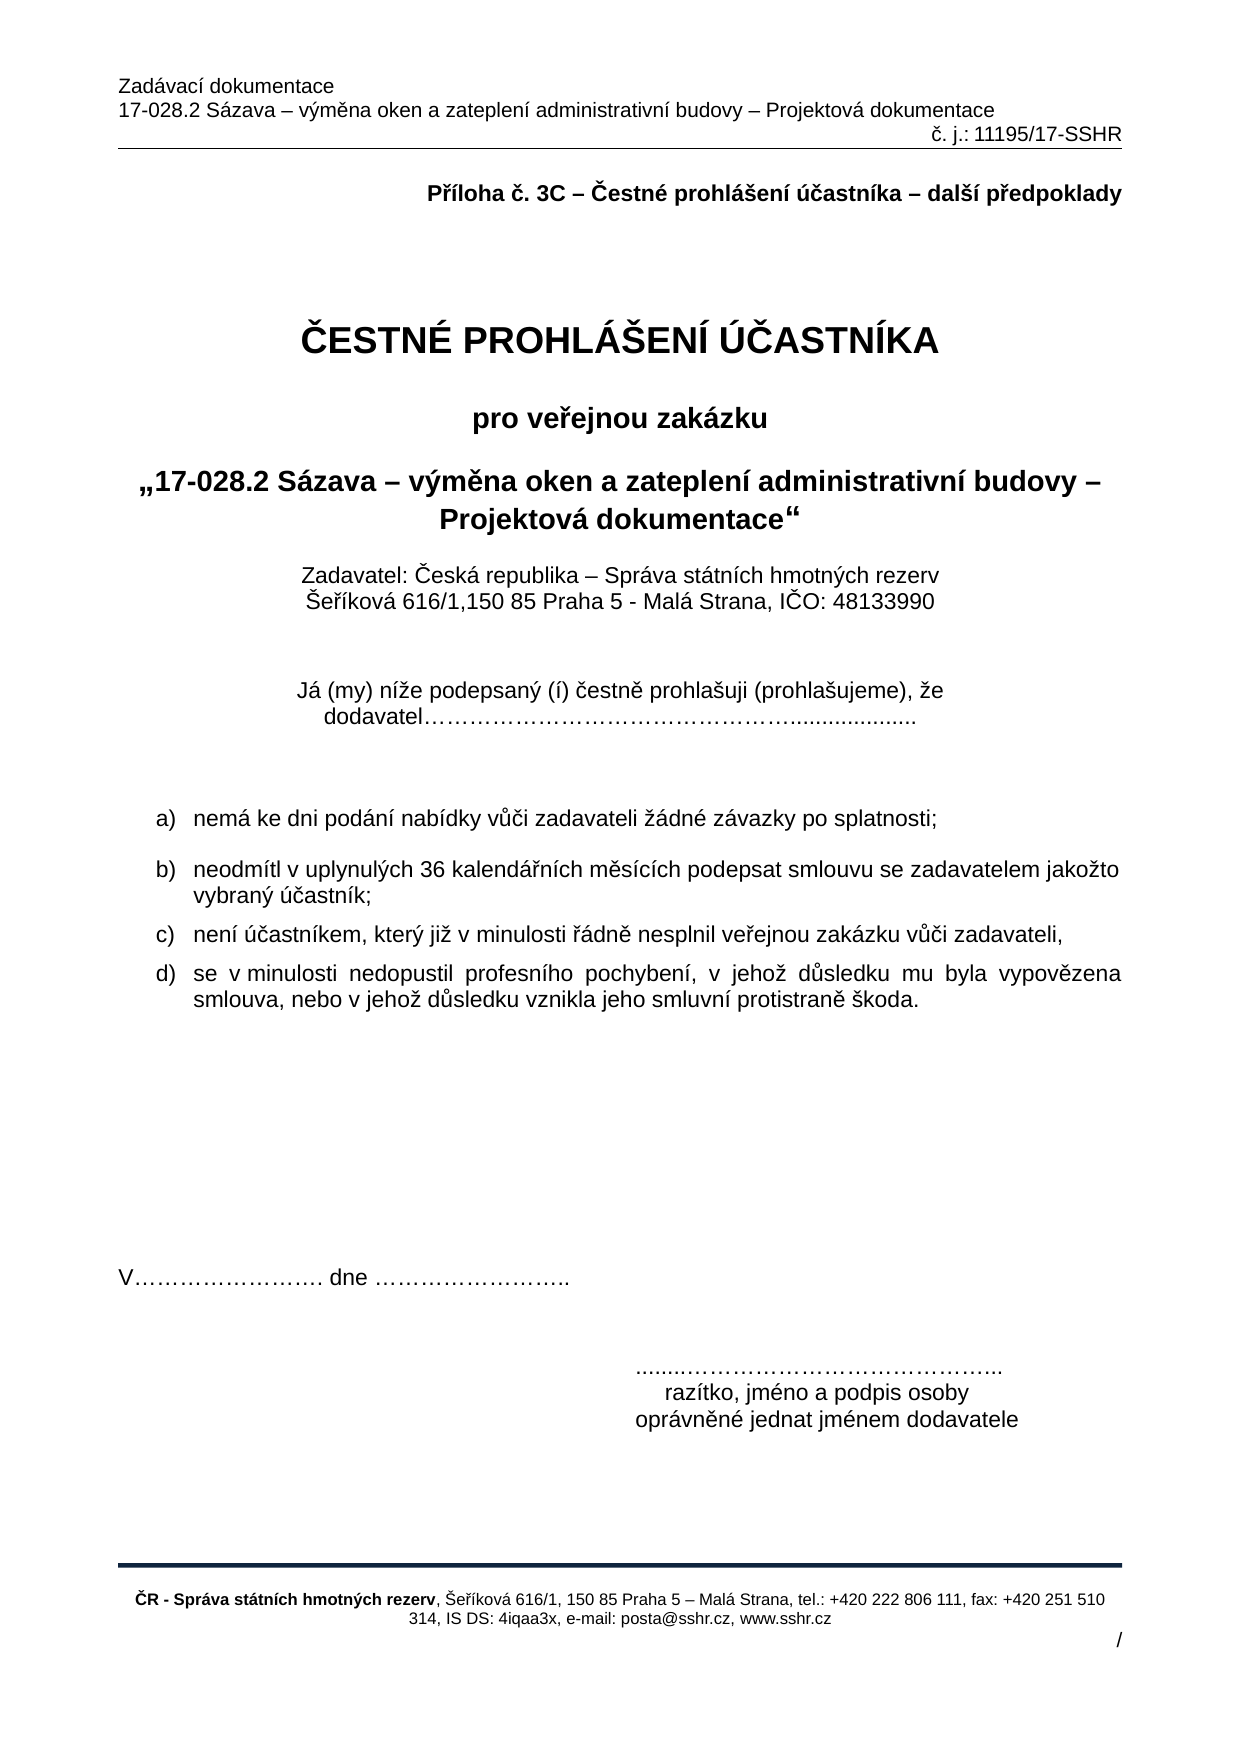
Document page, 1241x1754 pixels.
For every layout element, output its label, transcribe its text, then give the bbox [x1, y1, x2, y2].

text ........…………………………………... [561, 1353, 1122, 1379]
text V……………………. dne …………………….. [118, 1264, 1122, 1291]
text Já (my) níže podepsaný (í) čestně prohlašuji (prohlašujeme), že dodavatel………………………………………….................... [118, 677, 1122, 730]
text Zadavatel: Česká republika – Správa státních hmotných rezerv [118, 562, 1122, 588]
text oprávněné jednat jménem dodavatele [561, 1406, 1122, 1432]
list se v minulosti nedopustil profesního pochybení, v jehož důsledku mu byla vypovězena smlouva, nebo v jehož důsledku vznikla jeho smluvní protistraně škoda. [156, 960, 1122, 1013]
text razítko, jméno a podpis osoby [635, 1379, 1122, 1406]
list neodmítl v uplynulých 36 kalendářních měsících podepsat smlouvu se zadavatelem jakožto vybraný účastník; [156, 856, 1122, 909]
title ČESTNÉ PROHLÁŠENÍ ÚČASTNÍKA [118, 318, 1122, 362]
text „17-028.2 Sázava – výměna oken a zateplení administrativní budovy – Projektová dokumentace“ [118, 460, 1122, 537]
subtitle Příloha č. 3C – Čestné prohlášení účastníka – další předpoklady [118, 179, 1122, 206]
title pro veřejnou zakázku [118, 401, 1122, 435]
text Šeříková 616/1,150 85 Praha 5 - Malá Strana, IČO: 48133990 [118, 588, 1122, 614]
list nemá ke dni podání nabídky vůči zadavateli žádné závazky po splatnosti; [156, 805, 1122, 831]
list není účastníkem, který již v minulosti řádně nesplnil veřejnou zakázku vůči zadavateli, [156, 921, 1122, 948]
